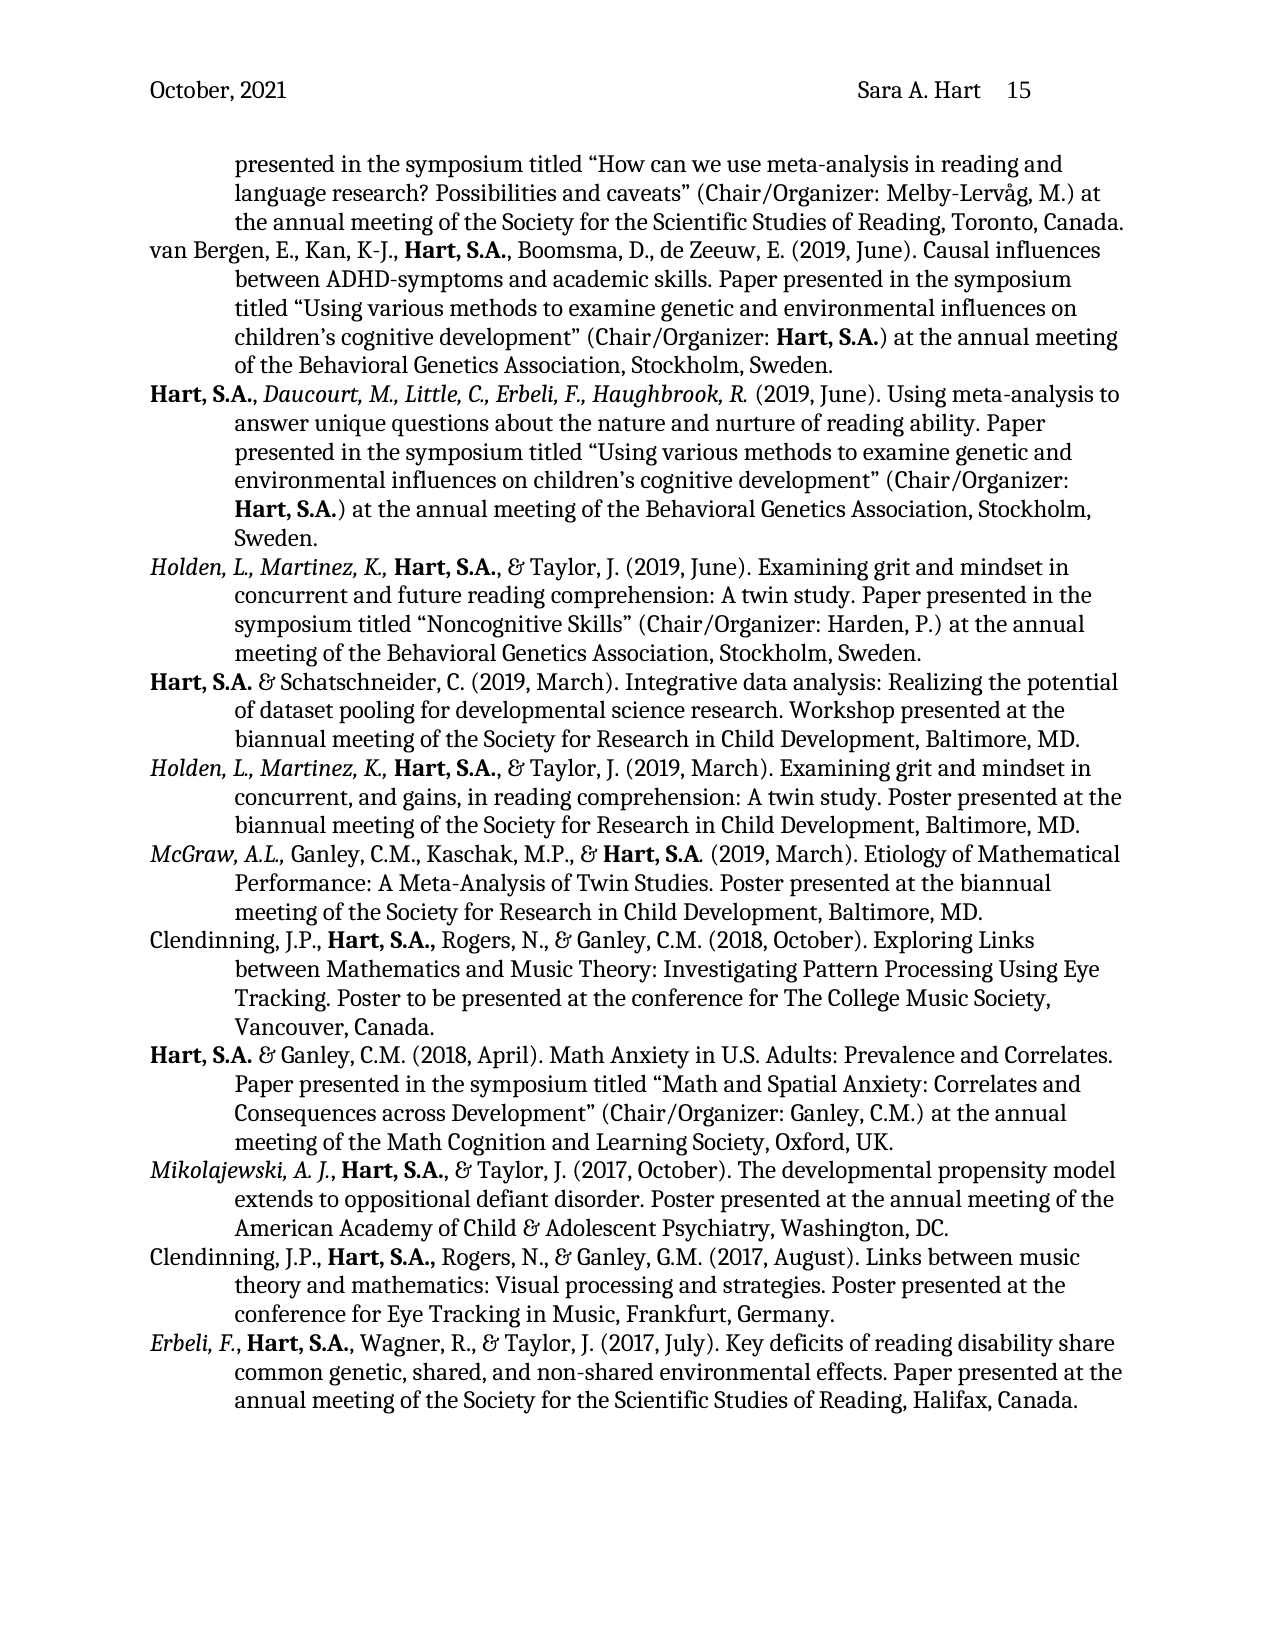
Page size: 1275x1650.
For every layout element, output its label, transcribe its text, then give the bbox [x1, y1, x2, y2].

text Erbeli, F., Hart, S.A., Wagner, R., & Taylor, J. (2017, July). Key deficits of reading disability share common genetic, shared, and non-shared environmental effects. Paper presented at the annual meeting of the Society for the Scientific Studies of Reading, Halifax, Canada. [150, 1329, 1125, 1415]
text Clendinning, J.P., Hart, S.A., Rogers, N., & Ganley, C.M. (2018, October). Exploring Links between Mathematics and Music Theory: Investigating Pattern Processing Using Eye Tracking. Poster to be presented at the conference for The College Music Society, Vancouver, Canada. [150, 926, 1125, 1041]
text Hart, S.A. & Schatschneider, C. (2019, March). Integrative data analysis: Realizing the potential of dataset pooling for developmental science research. Workshop presented at the biannual meeting of the Society for Research in Child Development, Baltimore, MD. [150, 667, 1125, 754]
text van Bergen, E., Kan, K-J., Hart, S.A., Boomsma, D., de Zeeuw, E. (2019, June). Causal influences between ADHD-symptoms and academic skills. Paper presented in the symposium titled “Using various methods to examine genetic and environmental influences on children’s cognitive development” (Chair/Organizer: Hart, S.A.) at the annual meeting of the Behavioral Genetics Association, Stockholm, Sweden. [150, 236, 1125, 380]
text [150, 150, 1125, 236]
text Hart, S.A., Daucourt, M., Little, C., Erbeli, F., Haughbrook, R. (2019, June). Using meta-analysis to answer unique questions about the nature and nurture of reading ability. Paper presented in the symposium titled “Using various methods to examine genetic and environmental influences on children’s cognitive development” (Chair/Organizer: Hart, S.A.) at the annual meeting of the Behavioral Genetics Association, Stockholm, Sweden. [150, 380, 1125, 552]
text Holden, L., Martinez, K., Hart, S.A., & Taylor, J. (2019, March). Examining grit and mindset in concurrent, and gains, in reading comprehension: A twin study. Poster presented at the biannual meeting of the Society for Research in Child Development, Baltimore, MD. [150, 754, 1125, 840]
text Hart, S.A. & Ganley, C.M. (2018, April). Math Anxiety in U.S. Adults: Prevalence and Correlates. Paper presented in the symposium titled “Math and Spatial Anxiety: Correlates and Consequences across Development” (Chair/Organizer: Ganley, C.M.) at the annual meeting of the Math Cognition and Learning Society, Oxford, UK. [150, 1041, 1125, 1156]
text Mikolajewski, A. J., Hart, S.A., & Taylor, J. (2017, October). The developmental propensity model extends to oppositional defiant disorder. Poster presented at the annual meeting of the American Academy of Child & Adolescent Psychiatry, Washington, DC. [150, 1156, 1125, 1242]
text Holden, L., Martinez, K., Hart, S.A., & Taylor, J. (2019, June). Examining grit and mindset in concurrent and future reading comprehension: A twin study. Paper presented in the symposium titled “Noncognitive Skills” (Chair/Organizer: Harden, P.) at the annual meeting of the Behavioral Genetics Association, Stockholm, Sweden. [150, 552, 1125, 667]
text McGraw, A.L., Ganley, C.M., Kaschak, M.P., & Hart, S.A. (2019, March). Etiology of Mathematical Performance: A Meta-Analysis of Twin Studies. Poster presented at the biannual meeting of the Society for Research in Child Development, Baltimore, MD. [150, 840, 1125, 926]
text Clendinning, J.P., Hart, S.A., Rogers, N., & Ganley, G.M. (2017, August). Links between music theory and mathematics: Visual processing and strategies. Poster presented at the conference for Eye Tracking in Music, Frankfurt, Germany. [150, 1242, 1125, 1329]
